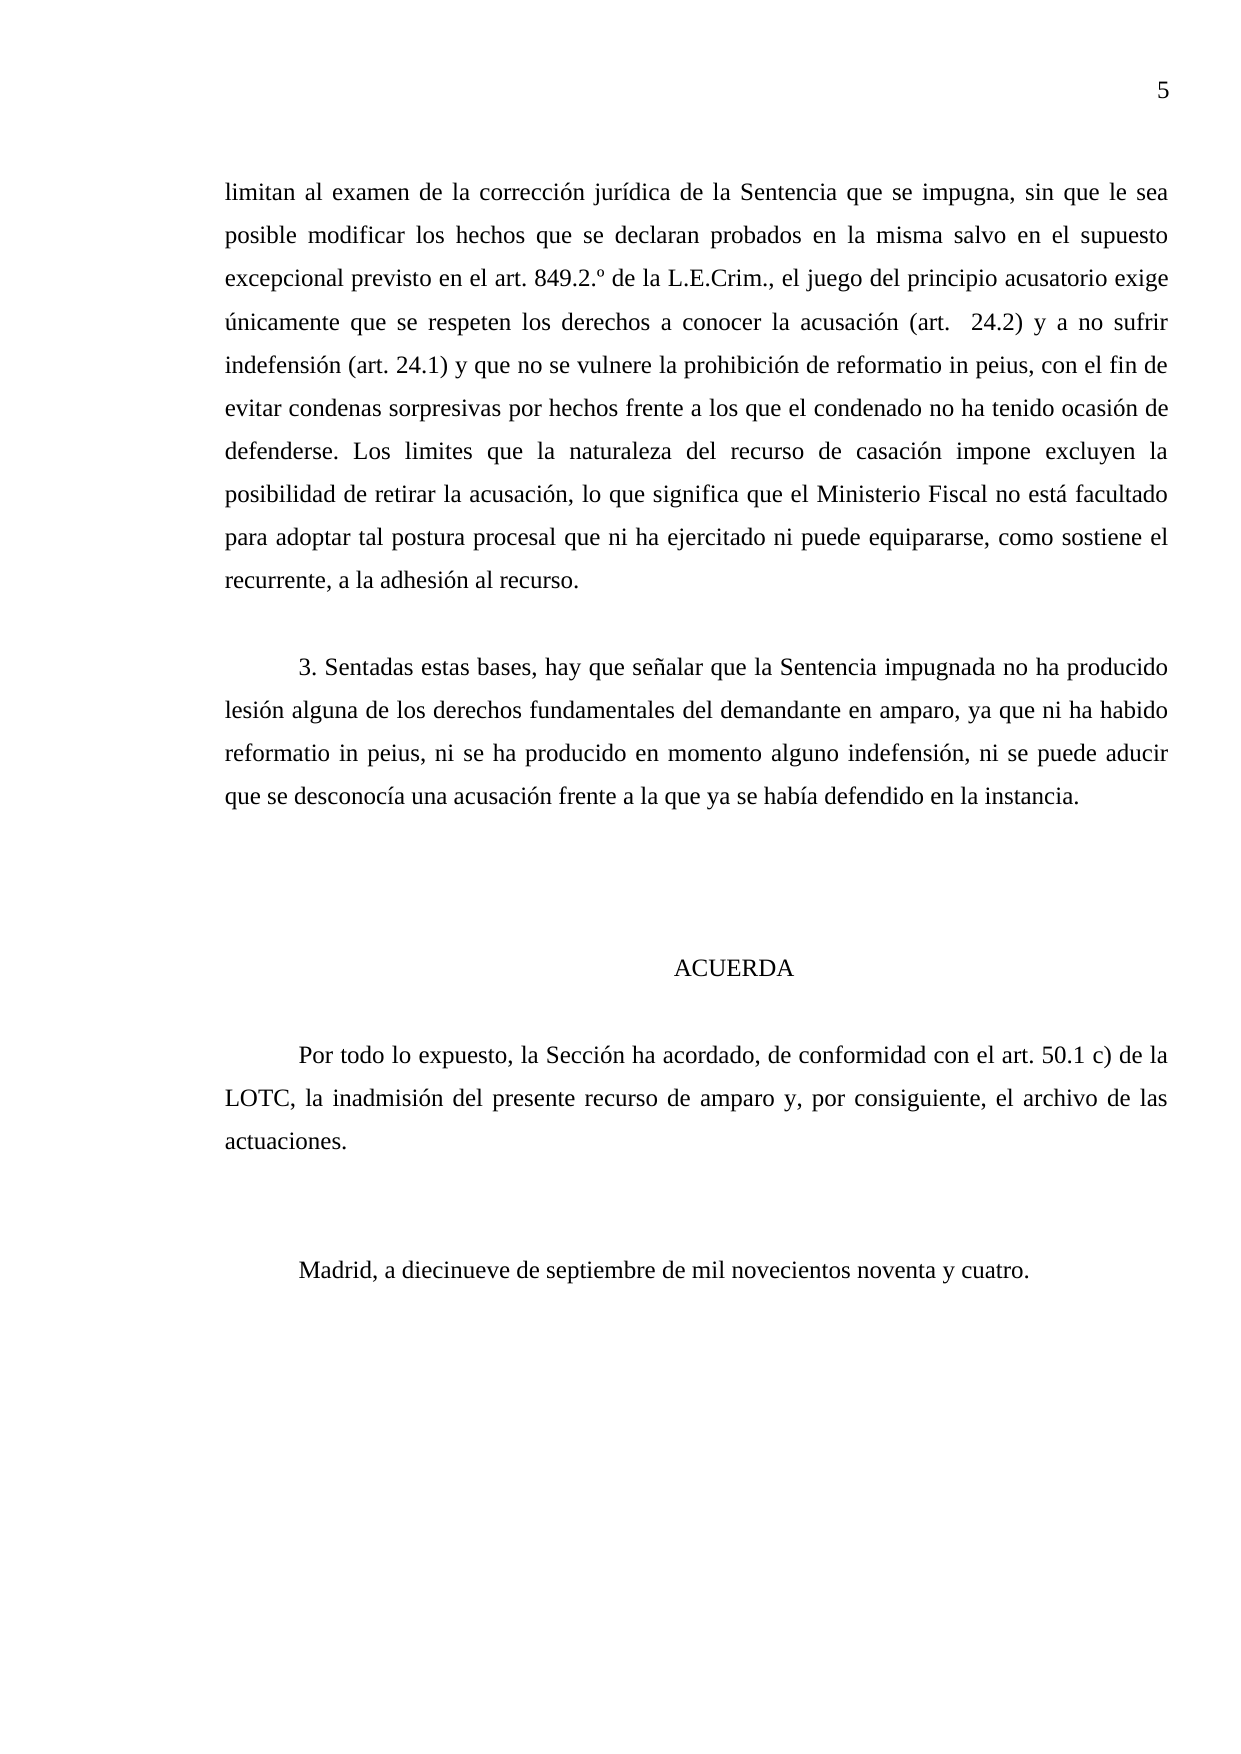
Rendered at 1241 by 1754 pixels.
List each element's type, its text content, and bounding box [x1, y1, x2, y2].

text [224, 177, 1169, 594]
text 3. Sentadas estas bases, hay que señalar que la Sentencia impugnada no ha producido lesión alguna de los derechos fundamentales del demandante en amparo, ya que ni ha habido reformatio in peius, ni se ha producido en momento alguno indefensión, ni se puede aducir que se desconocía una acusación frente a la que ya se había defendido en la instancia. [224, 652, 1169, 810]
text Por todo lo expuesto, la Sección ha acordado, de conformidad con el art. 50.1 c) de la LOTC, la inadmisión del presente recurso de amparo y, por consiguiente, el archivo de las actuaciones. [224, 1040, 1169, 1155]
text Madrid, a diecinueve de septiembre de mil novecientos noventa y cuatro. [224, 1255, 1169, 1284]
text ACUERDA [224, 953, 1169, 982]
